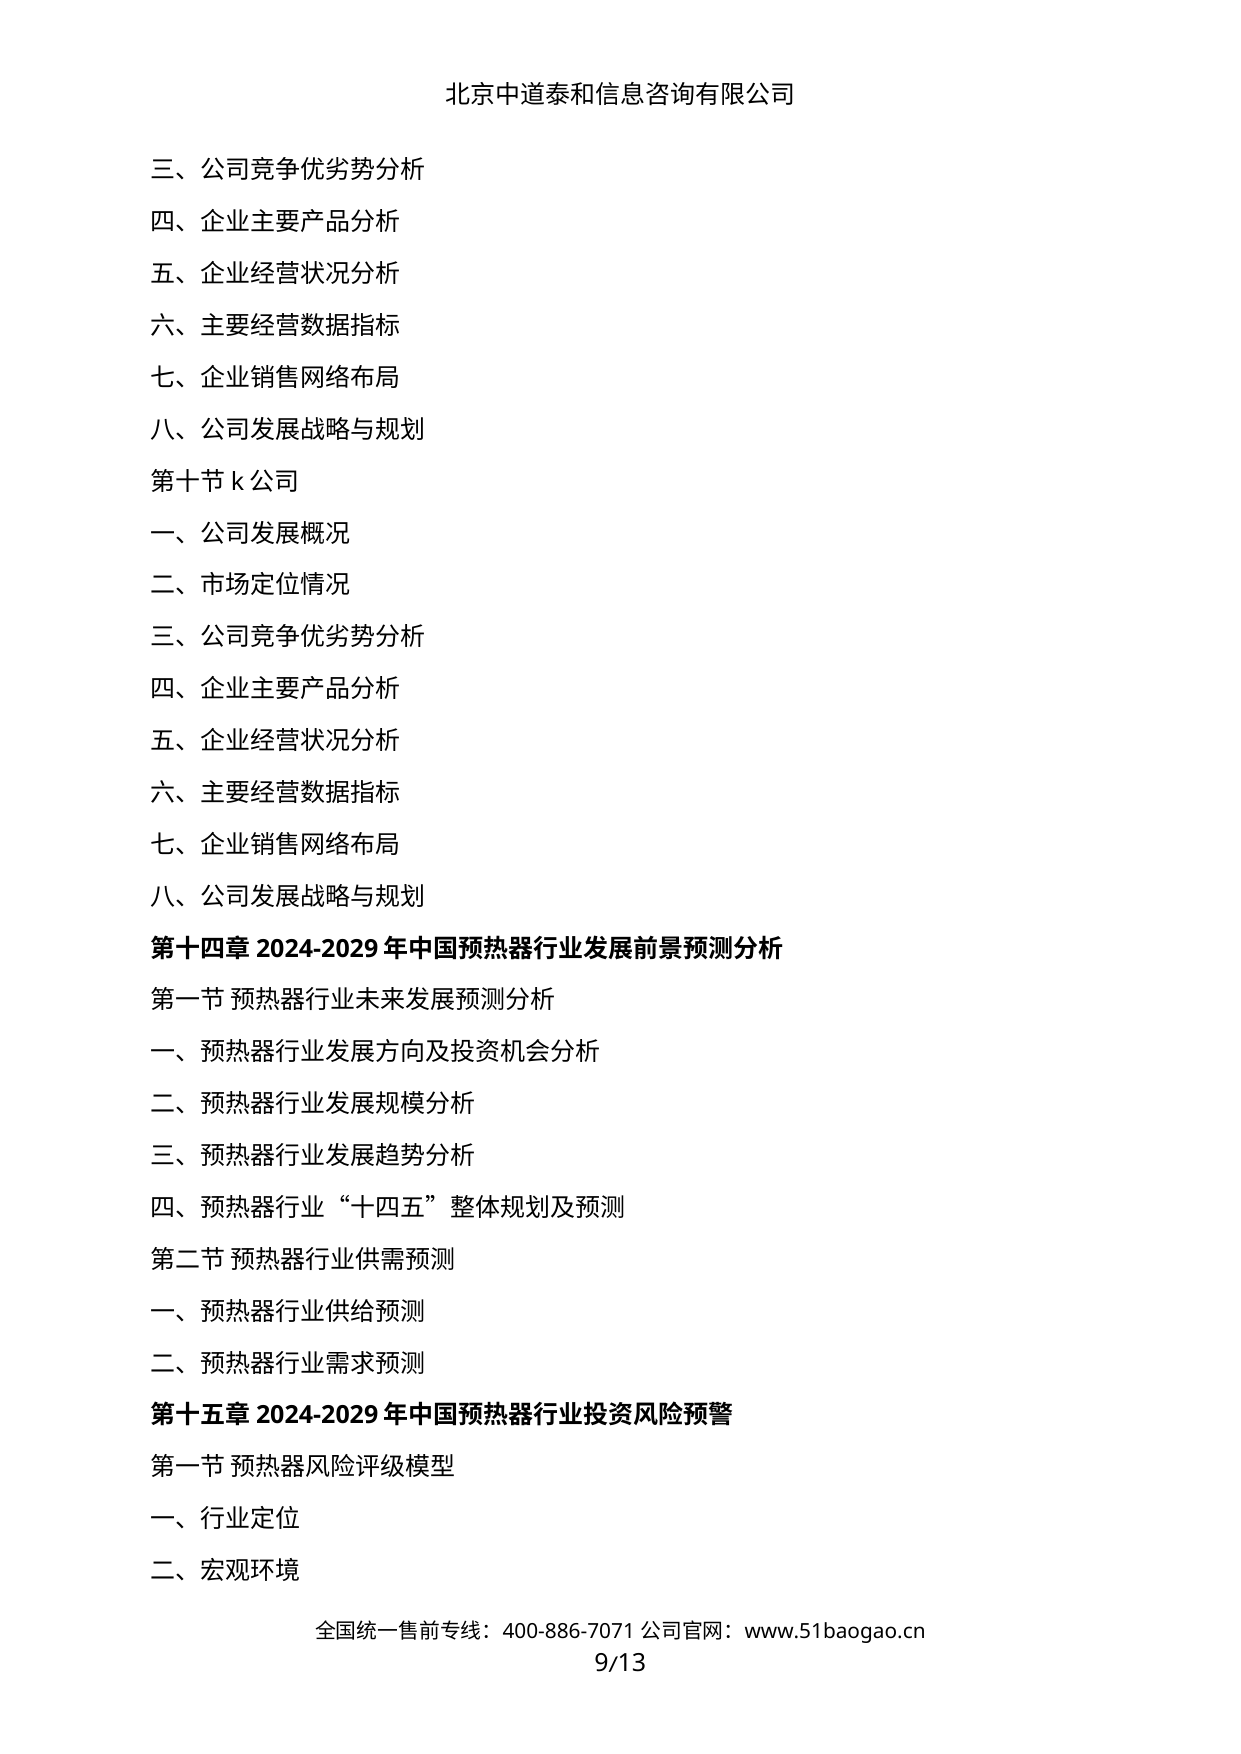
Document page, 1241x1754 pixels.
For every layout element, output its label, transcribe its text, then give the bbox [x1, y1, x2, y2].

text 第十节 k公司 [150, 461, 1090, 497]
text 四、企业主要产品分析 [150, 202, 1090, 238]
text 第一节 预热器风险评级模型 [150, 1447, 1090, 1483]
text 一、预热器行业发展方向及投资机会分析 [150, 1032, 1090, 1068]
text 五、企业经营状况分析 [150, 254, 1090, 290]
text 六、主要经营数据指标 [150, 306, 1090, 342]
text 第十五章 2024-2029年中国预热器行业投资风险预警 [150, 1395, 1090, 1431]
text 六、主要经营数据指标 [150, 772, 1090, 809]
text 第一节 预热器行业未来发展预测分析 [150, 980, 1090, 1016]
text 七、企业销售网络布局 [150, 824, 1090, 861]
text 三、公司竞争优劣势分析 [150, 150, 1090, 186]
text 八、公司发展战略与规划 [150, 409, 1090, 446]
text 二、预热器行业发展规模分析 [150, 1084, 1090, 1120]
text 五、企业经营状况分析 [150, 721, 1090, 757]
text 二、预热器行业需求预测 [150, 1343, 1090, 1379]
text 第十四章 2024-2029年中国预热器行业发展前景预测分析 [150, 928, 1090, 964]
text 第二节 预热器行业供需预测 [150, 1239, 1090, 1276]
text 二、市场定位情况 [150, 565, 1090, 601]
text 七、企业销售网络布局 [150, 357, 1090, 394]
text 一、预热器行业供给预测 [150, 1291, 1090, 1327]
text 四、预热器行业“十四五”整体规划及预测 [150, 1187, 1090, 1224]
text 二、宏观环境 [150, 1551, 1090, 1587]
text 三、预热器行业发展趋势分析 [150, 1136, 1090, 1172]
text 一、公司发展概况 [150, 513, 1090, 549]
text 三、公司竞争优劣势分析 [150, 617, 1090, 653]
text 八、公司发展战略与规划 [150, 876, 1090, 912]
text 一、行业定位 [150, 1499, 1090, 1535]
text 四、企业主要产品分析 [150, 669, 1090, 705]
